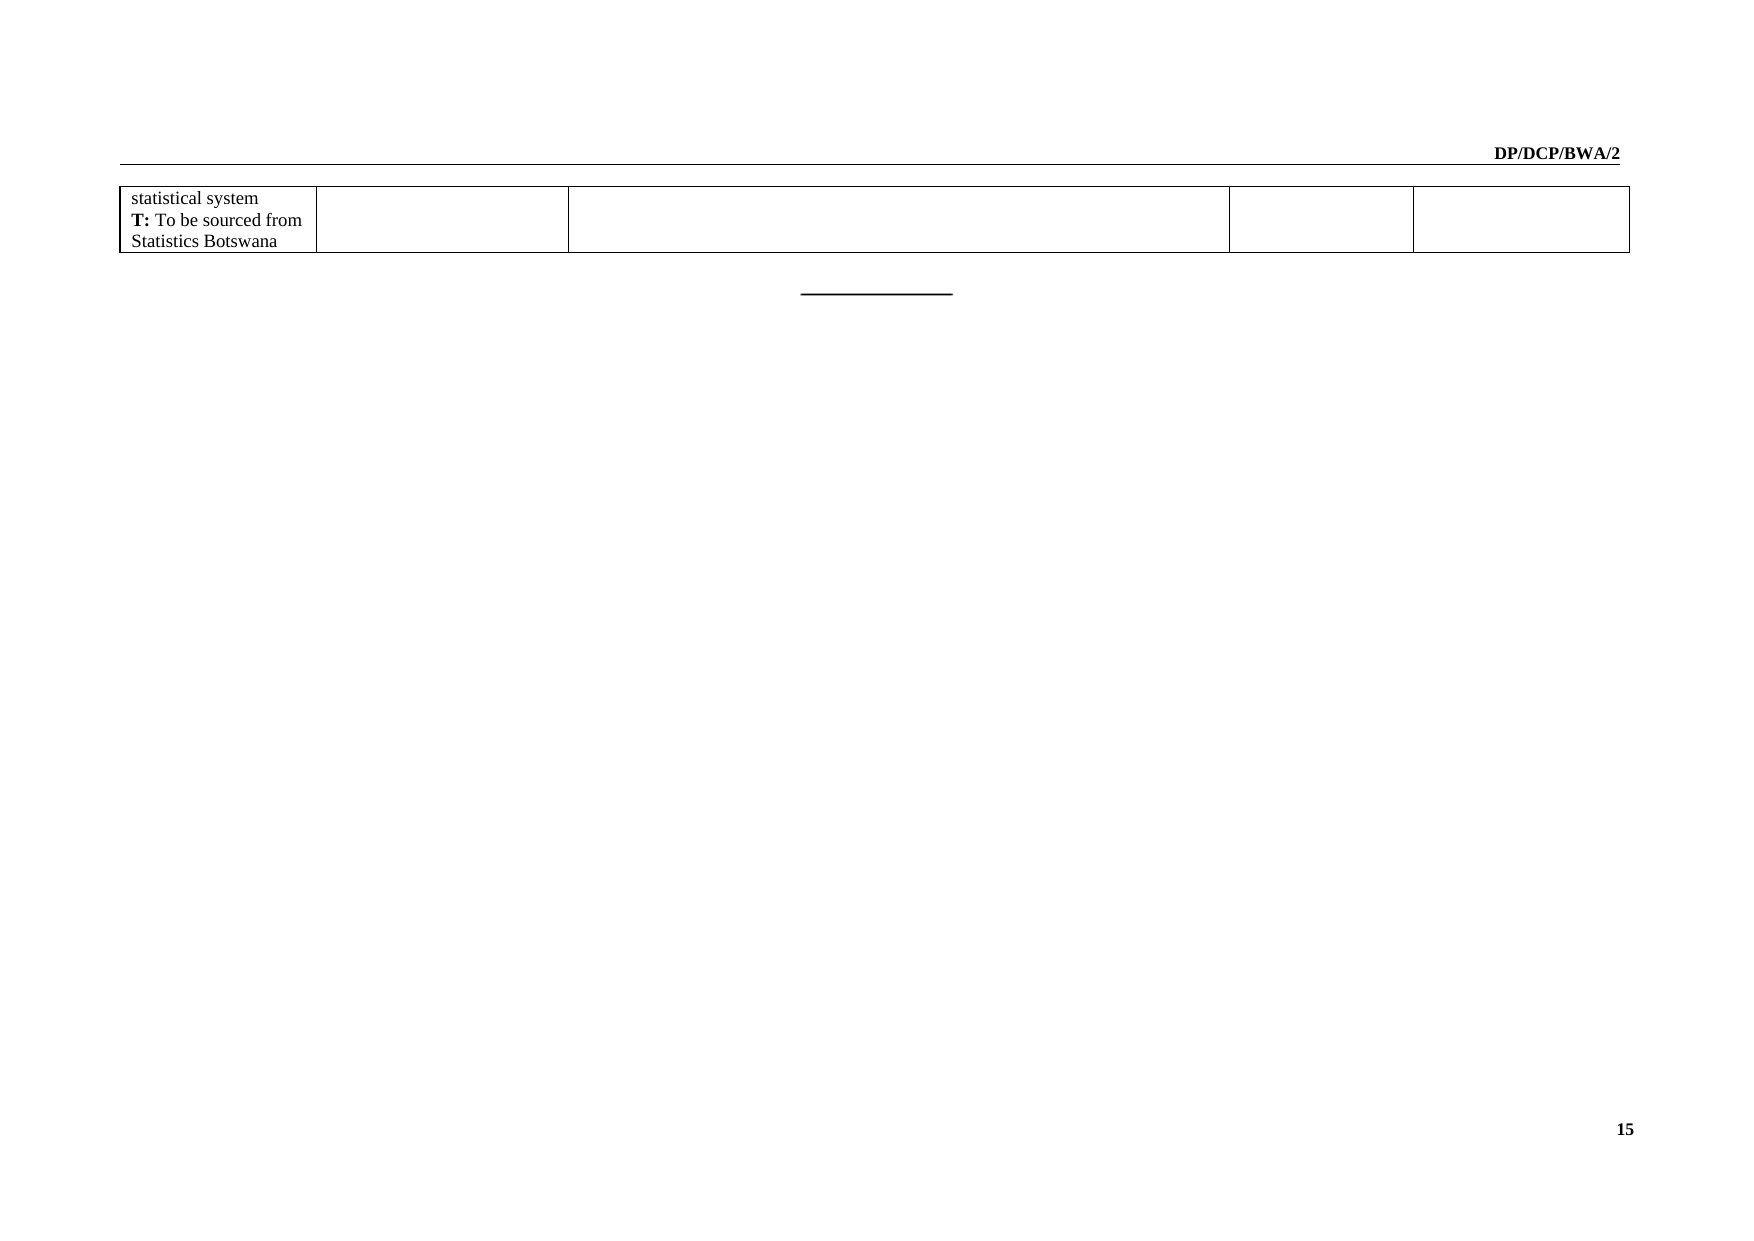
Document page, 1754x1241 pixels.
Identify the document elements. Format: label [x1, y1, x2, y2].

table_cell [317, 187, 568, 252]
table_cell [1230, 187, 1413, 252]
picture [799, 293, 955, 298]
table_cell [569, 187, 1229, 252]
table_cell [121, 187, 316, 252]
table_cell [1414, 187, 1629, 252]
